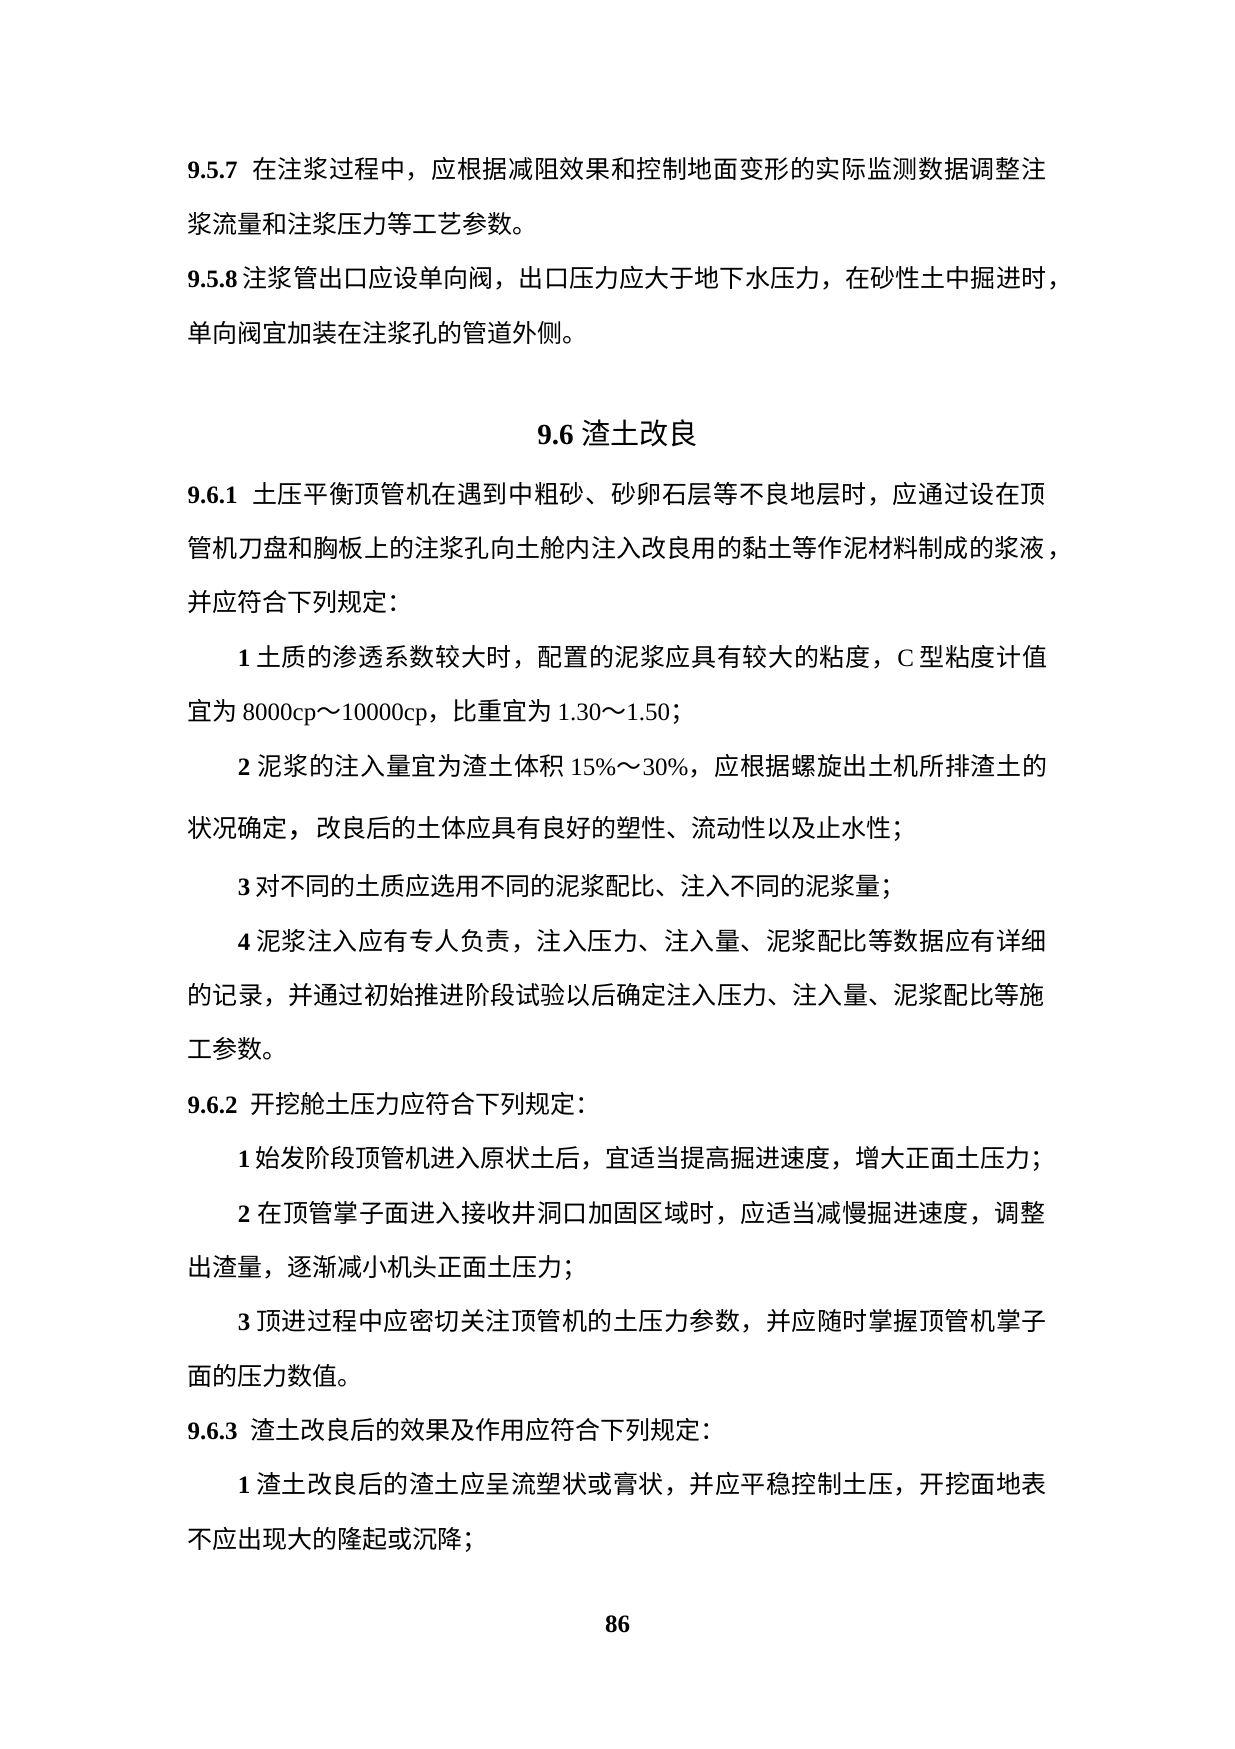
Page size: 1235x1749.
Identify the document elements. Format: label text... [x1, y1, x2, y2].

text 1始发阶段顶管机进入原状土后，宜适当提高掘进速度，增大正面土压力； [187, 1139, 1047, 1175]
text 4泥浆注入应有专人负责，注入压力、注入量、泥浆配比等数据应有详细的记录，并通过初始推进阶段试验以后确定注入压力、注入量、泥浆配比等施工参数。 [187, 921, 1047, 1066]
text 2 泥浆的注入量宜为渣土体积15%～30%，应根据螺旋出土机所排渣土的状况确定，改良后的土体应具有良好的塑性、流动性以及止水性； [187, 746, 1047, 846]
text 9.6.1 土压平衡顶管机在遇到中粗砂、砂卵石层等不良地层时，应通过设在顶管机刀盘和胸板上的注浆孔向土舱内注入改良用的黏土等作泥材料制成的浆液，并应符合下列规定： [187, 474, 1047, 619]
text 9.6.3 渣土改良后的效果及作用应符合下列规定： [187, 1411, 1047, 1447]
text 2 在顶管掌子面进入接收井洞口加固区域时，应适当减慢掘进速度，调整出渣量，逐渐减小机头正面土压力； [187, 1193, 1047, 1284]
text 9.5.7 在注浆过程中，应根据减阻效果和控制地面变形的实际监测数据调整注浆流量和注浆压力等工艺参数。 [187, 150, 1047, 241]
subtitle 9.6 渣土改良 [187, 411, 1047, 453]
text 1土质的渗透系数较大时，配置的泥浆应具有较大的粘度，C型粘度计值宜为8000cp～10000cp，比重宜为1.30～1.50； [187, 637, 1047, 728]
text 9.5.8注浆管出口应设单向阀，出口压力应大于地下水压力，在砂性土中掘进时，单向阀宜加装在注浆孔的管道外侧。 [187, 259, 1047, 349]
text 9.6.2 开挖舱土压力应符合下列规定： [187, 1084, 1047, 1121]
text 1渣土改良后的渣土应呈流塑状或膏状，并应平稳控制土压，开挖面地表不应出现大的隆起或沉降； [187, 1465, 1047, 1556]
text 3顶进过程中应密切关注顶管机的土压力参数，并应随时掌握顶管机掌子面的压力数值。 [187, 1302, 1047, 1392]
text 3对不同的土质应选用不同的泥浆配比、注入不同的泥浆量； [187, 867, 1047, 903]
